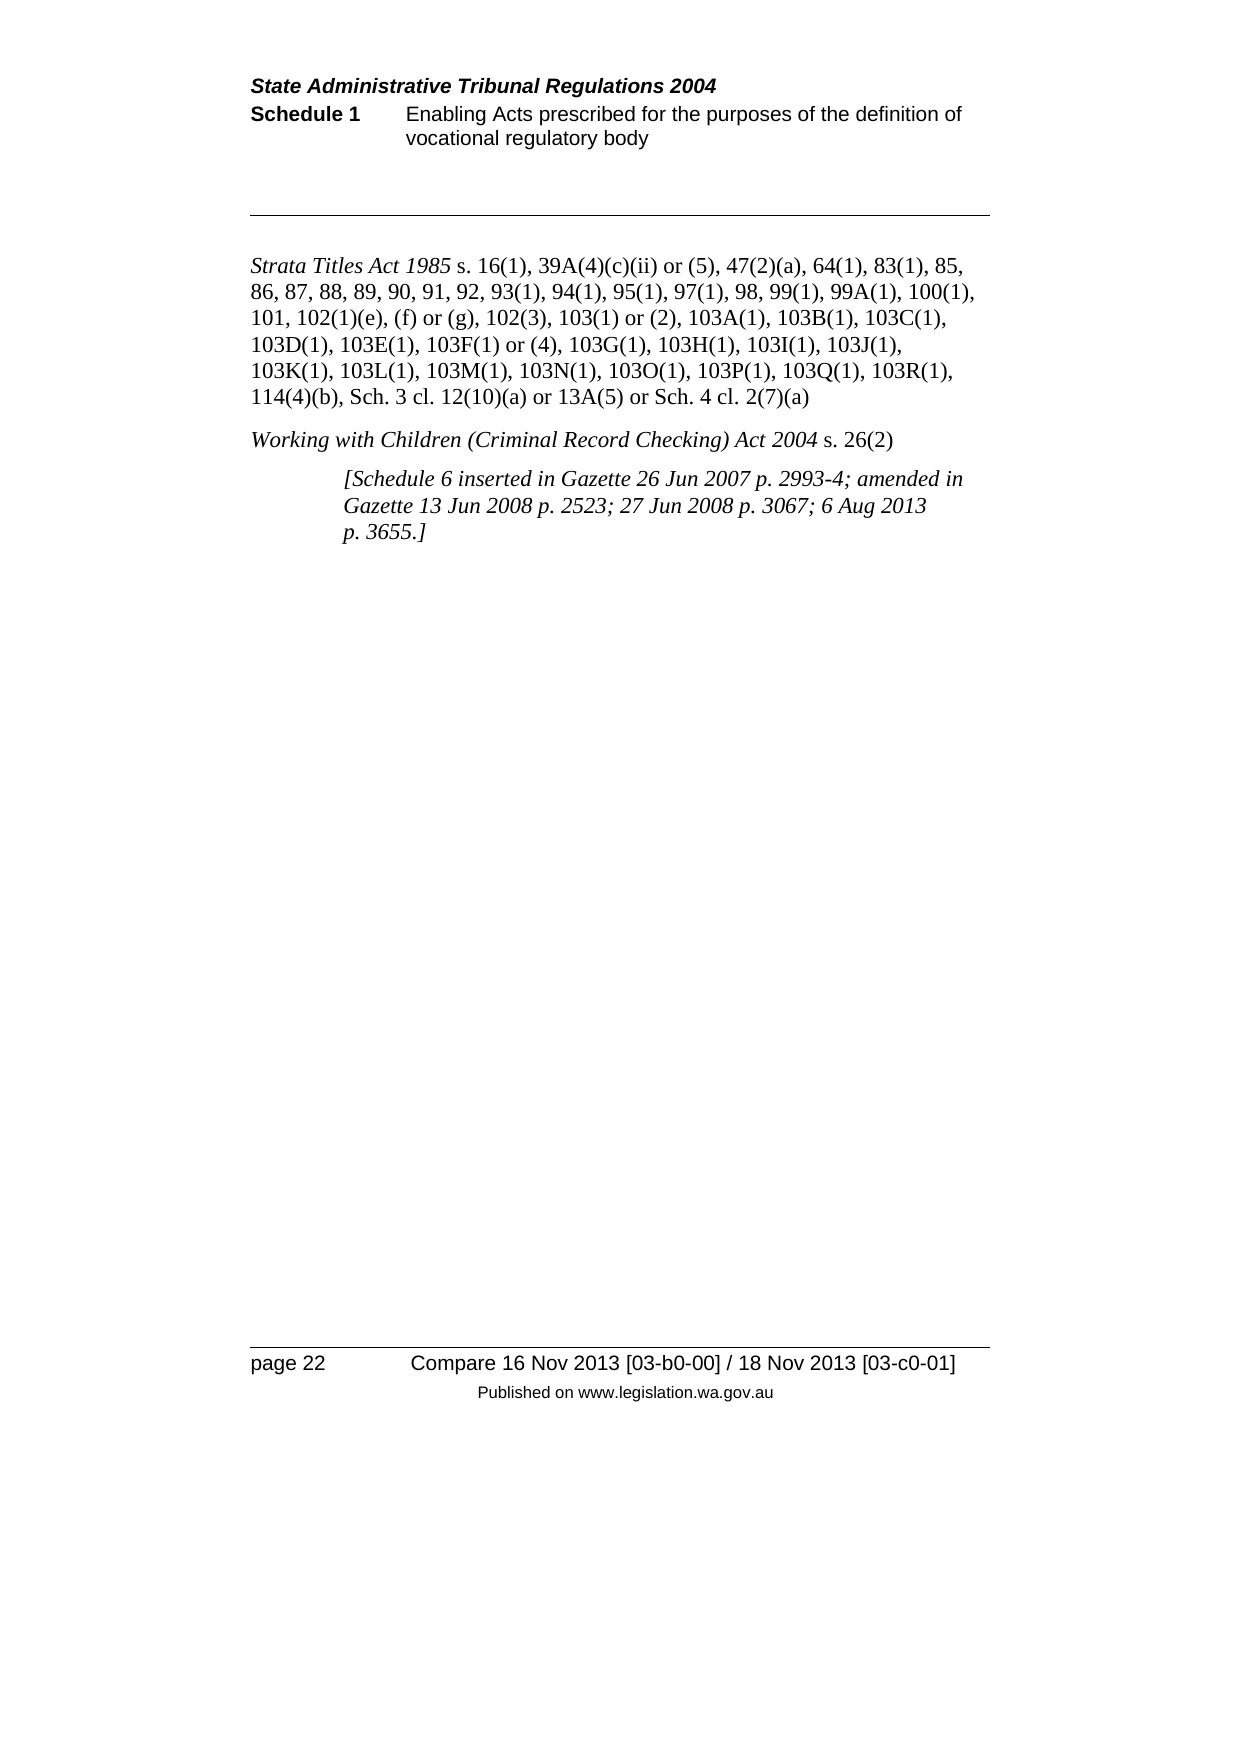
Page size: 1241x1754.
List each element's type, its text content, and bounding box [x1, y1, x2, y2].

text [Schedule 6 inserted in Gazette 26 Jun 2007 p. 2993-4; amended in Gazette 13 Jun 2008 p. 2523; 27 Jun 2008 p. 3067; 6 Aug 2013 p. 3655.] [250, 465, 990, 544]
text Working with Children (Criminal Record Checking) Act 2004 s. 26(2) [250, 426, 990, 453]
text Strata Titles Act 1985 s. 16(1), 39A(4)(c)(ii) or (5), 47(2)(a), 64(1), 83(1), 85, 86, 87, 88, 89, 90, 91, 92, 93(1), 94(1), 95(1), 97(1), 98, 99(1), 99A(1), 100(1), 101, 102(1)(e), (f) or (g), 102(3), 103(1) or (2), 103A(1), 103B(1), 103C(1), 103D(1), 103E(1), 103F(1) or (4), 103G(1), 103H(1), 103I(1), 103J(1), 103K(1), 103L(1), 103M(1), 103N(1), 103O(1), 103P(1), 103Q(1), 103R(1), 114(4)(b), Sch. 3 cl. 12(10)(a) or 13A(5) or Sch. 4 cl. 2(7)(a) [250, 252, 990, 410]
